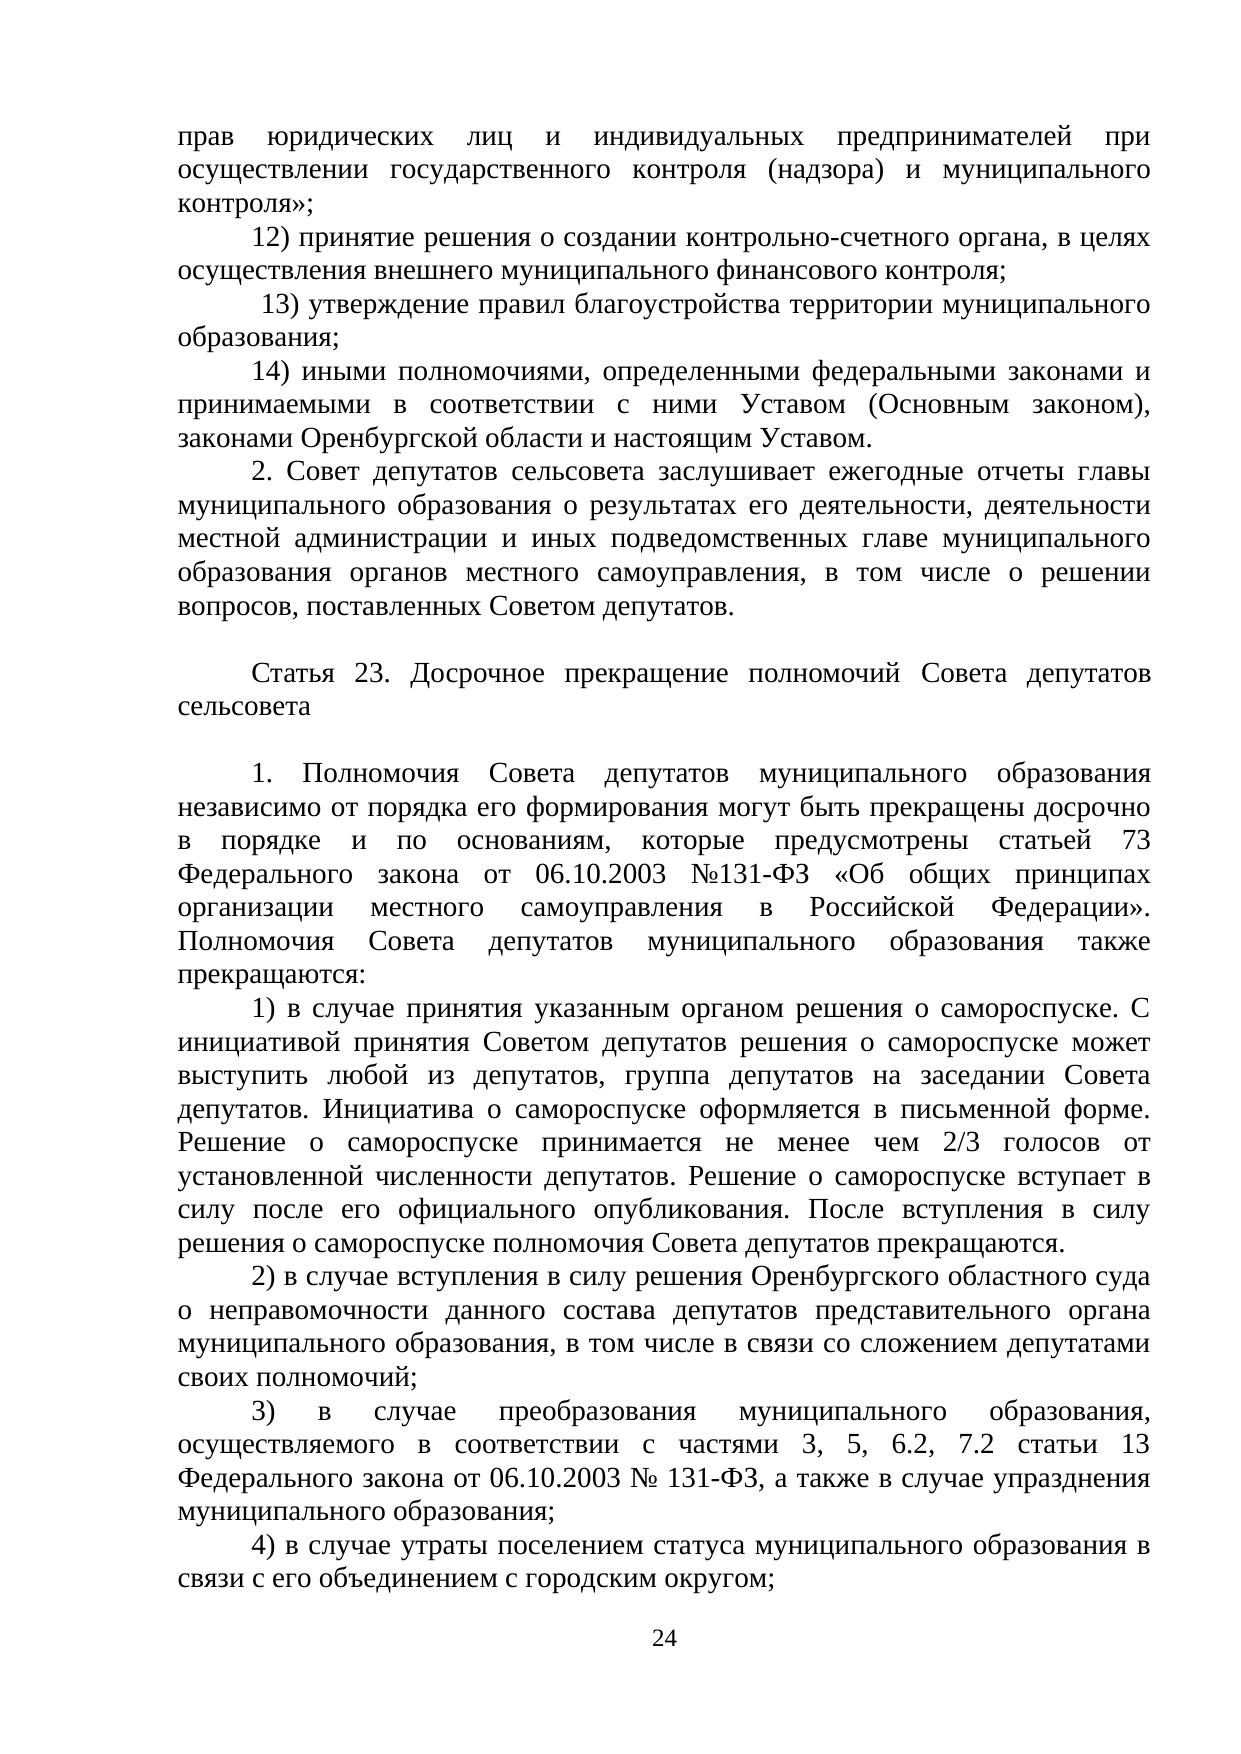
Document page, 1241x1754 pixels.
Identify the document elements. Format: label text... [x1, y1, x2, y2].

text 4) в случае утраты поселением статуса муниципального образования в связи с его объединением с городским округом; [177, 1527, 1152, 1594]
text 3) в случае преобразования муниципального образования, осуществляемого в соответствии с частями 3, 5, 6.2, 7.2 статьи 13 Федерального закона от 06.10.2003 № 131-ФЗ, а также в случае упразднения муниципального образования; [177, 1393, 1152, 1527]
text 13) утверждение правил благоустройства территории муниципального образования; [177, 286, 1152, 353]
text 2) в случае вступления в силу решения Оренбургского областного суда о неправомочности данного состава депутатов представительного органа муниципального образования, в том числе в связи со сложением депутатами своих полномочий; [177, 1258, 1152, 1393]
text 12) принятие решения о создании контрольно-счетного органа, в целях осуществления внешнего муниципального финансового контроля; [177, 219, 1152, 286]
text Статья 23. Досрочное прекращение полномочий Совета депутатов сельсовета [177, 655, 1152, 722]
text 14) иными полномочиями, определенными федеральными законами и принимаемыми в соответствии с ними Уставом (Основным законом), законами Оренбургской области и настоящим Уставом. [177, 353, 1152, 453]
text 2. Совет депутатов сельсовета заслушивает ежегодные отчеты главы муниципального образования о результатах его деятельности, деятельности местной администрации и иных подведомственных главе муниципального образования органов местного самоуправления, в том числе о решении вопросов, поставленных Советом депутатов. [177, 453, 1152, 621]
text 1) в случае принятия указанным органом решения о самороспуске. С инициативой принятия Советом депутатов решения о самороспуске может выступить любой из депутатов, группа депутатов на заседании Совета депутатов. Инициатива о самороспуске оформляется в письменной форме. Решение о самороспуске принимается не менее чем 2/3 голосов от установленной численности депутатов. Решение о самороспуске вступает в силу после его официального опубликования. После вступления в силу решения о самороспуске полномочия Совета депутатов прекращаются. [177, 990, 1152, 1258]
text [177, 118, 1152, 219]
text 1. Полномочия Совета депутатов муниципального образования независимо от порядка его формирования могут быть прекращены досрочно в порядке и по основаниям, которые предусмотрены статьей 73 Федерального закона от 06.10.2003 №131-ФЗ «Об общих принципах организации местного самоуправления в Российской Федерации». Полномочия Совета депутатов муниципального образования также прекращаются: [177, 755, 1152, 990]
